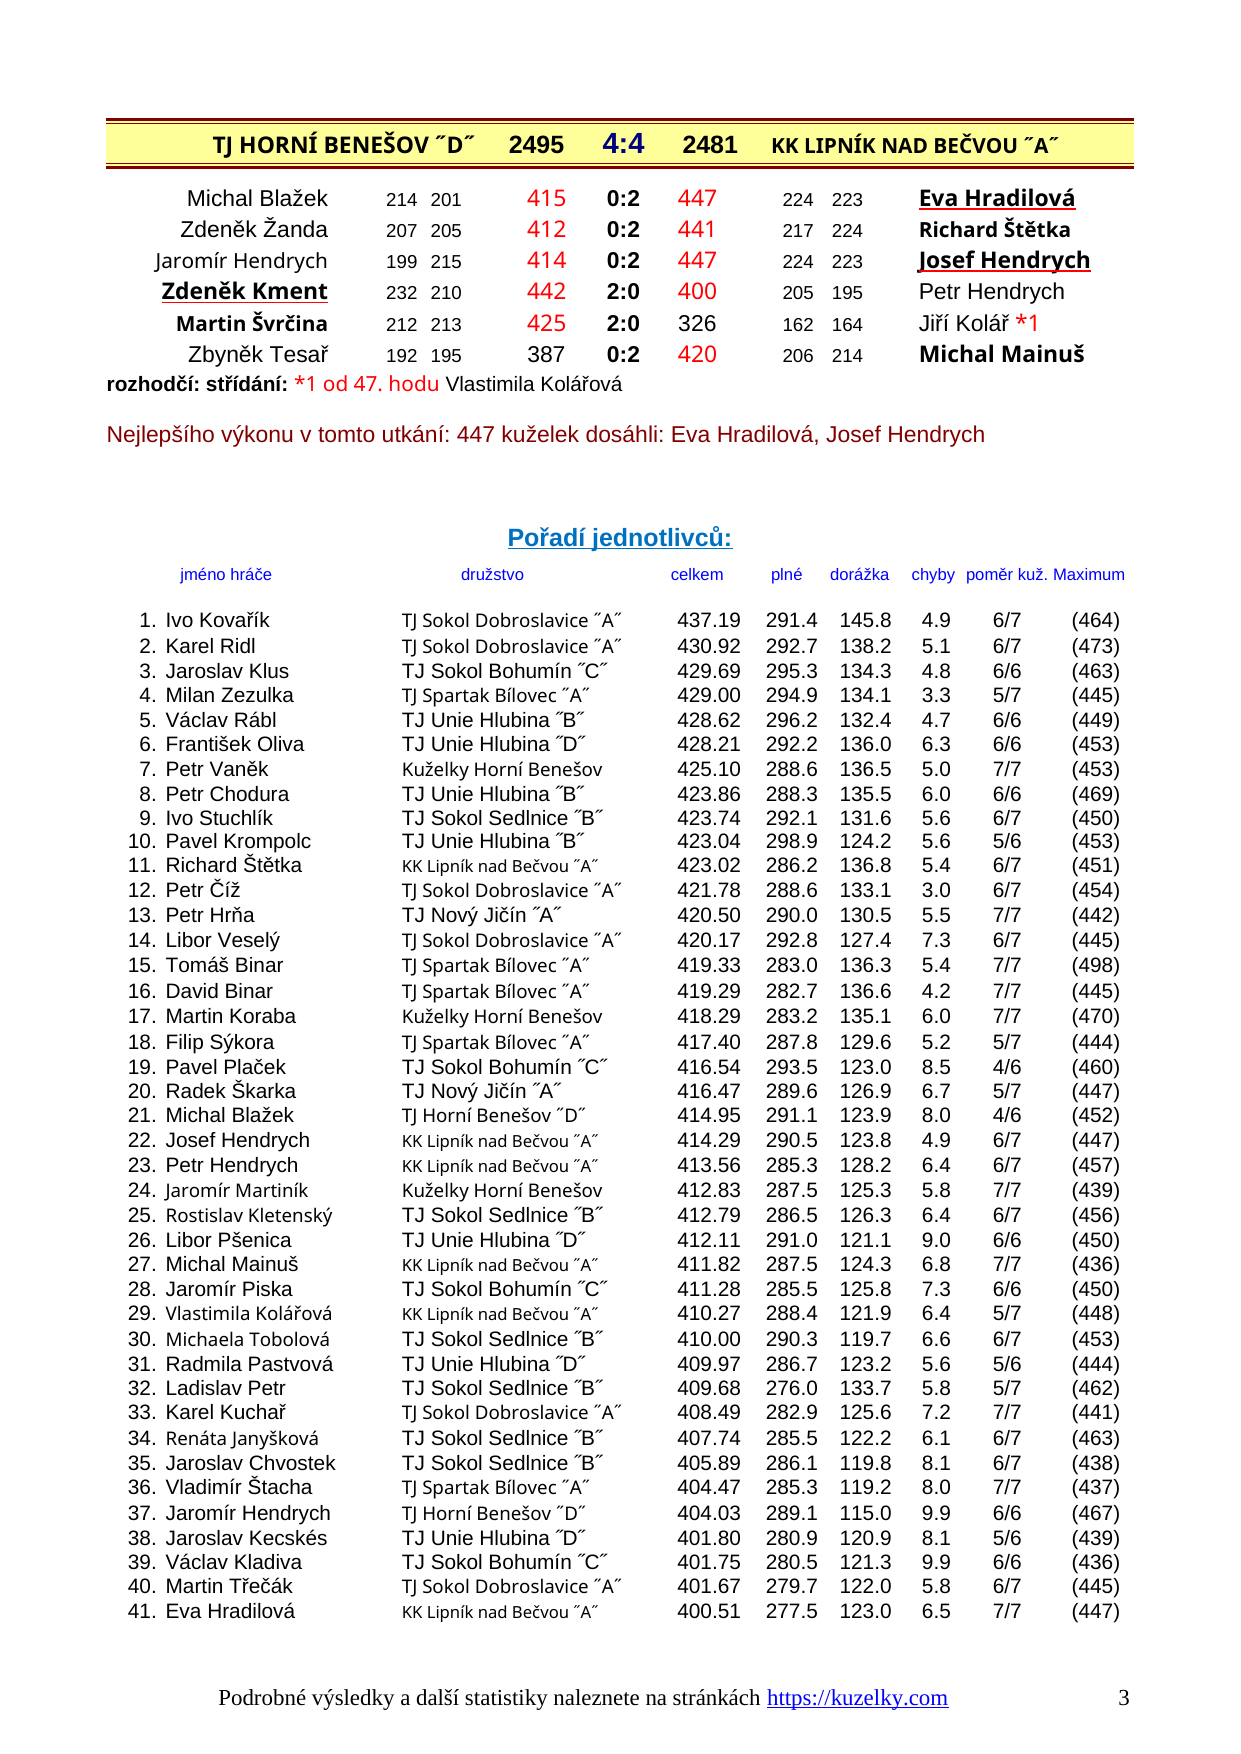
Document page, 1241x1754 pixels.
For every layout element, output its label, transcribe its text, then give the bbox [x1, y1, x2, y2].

text Nejlepšího výkonu v tomto utkání: 447 kuželek dosáhli: Eva Hradilová, Josef Hendrych [106, 421, 1134, 448]
text 36. Vladimír Štacha TJ Spartak Bílovec ˝A˝ 404.47 285.3 119.2 8.0 7/7 (437) [106, 1474, 1134, 1500]
text 27. Michal Mainuš KK Lipník nad Bečvou ˝A˝ 411.82 287.5 124.3 6.8 7/7 (436) [106, 1252, 1134, 1277]
text Jaromír Hendrych 199 215 414 0:2 447 224 223 Josef Hendrych [106, 244, 1134, 275]
text Pořadí jednotlivců: [94, 523, 1145, 552]
text 24. Jaromír Martiník Kuželky Horní Benešov 412.83 287.5 125.3 5.8 7/7 (439) [106, 1177, 1134, 1203]
text 8. Petr Chodura TJ Unie Hlubina ˝B˝ 423.86 288.3 135.5 6.0 6/6 (469) [106, 781, 1134, 805]
text 12. Petr Číž TJ Sokol Dobroslavice ˝A˝ 421.78 288.6 133.1 3.0 6/7 (454) [106, 878, 1134, 903]
text 13. Petr Hrňa TJ Nový Jičín ˝A˝ 420.50 290.0 130.5 5.5 7/7 (442) [106, 903, 1134, 927]
text rozhodčí: střídání: *1 od 47. hodu Vlastimila Kolářová [106, 369, 1134, 397]
text 18. Filip Sýkora TJ Spartak Bílovec ˝A˝ 417.40 287.8 129.6 5.2 5/7 (444) [106, 1029, 1134, 1055]
text Michal Blažek 214 201 415 0:2 447 224 223 Eva Hradilová [106, 181, 1134, 213]
text 22. Josef Hendrych KK Lipník nad Bečvou ˝A˝ 414.29 290.5 123.8 4.9 6/7 (447) [106, 1128, 1134, 1153]
text Zdeněk Kment 232 210 442 2:0 400 205 195 Petr Hendrych [106, 275, 1134, 306]
text 9. Ivo Stuchlík TJ Sokol Sedlnice ˝B˝ 423.74 292.1 131.6 5.6 6/7 (450) [106, 805, 1134, 829]
text 30. Michaela Tobolová TJ Sokol Sedlnice ˝B˝ 410.00 290.3 119.7 6.6 6/7 (453) [106, 1326, 1134, 1352]
text 17. Martin Koraba Kuželky Horní Benešov 418.29 283.2 135.1 6.0 7/7 (470) [106, 1004, 1134, 1029]
text 5. Václav Rábl TJ Unie Hlubina ˝B˝ 428.62 296.2 132.4 4.7 6/6 (449) [106, 708, 1134, 732]
text jméno hráče družstvo celkem plné dorážka chyby poměr kuž. Maximum [106, 564, 1134, 583]
text 20. Radek Škarka TJ Nový Jičín ˝A˝ 416.47 289.6 126.9 6.7 5/7 (447) [106, 1079, 1134, 1103]
text 1. Ivo Kovařík TJ Sokol Dobroslavice ˝A˝ 437.19 291.4 145.8 4.9 6/7 (464) [106, 607, 1134, 633]
text 6. František Oliva TJ Unie Hlubina ˝D˝ 428.21 292.2 136.0 6.3 6/6 (453) [106, 732, 1134, 756]
text 26. Libor Pšenica TJ Unie Hlubina ˝D˝ 412.11 291.0 121.1 9.0 6/6 (450) [106, 1228, 1134, 1252]
text 39. Václav Kladiva TJ Sokol Bohumín ˝C˝ 401.75 280.5 121.3 9.9 6/6 (436) [106, 1549, 1134, 1573]
text 11. Richard Štětka KK Lipník nad Bečvou ˝A˝ 423.02 286.2 136.8 5.4 6/7 (451) [106, 853, 1134, 878]
text 3. Jaroslav Klus TJ Sokol Bohumín ˝C˝ 429.69 295.3 134.3 4.8 6/6 (463) [106, 658, 1134, 682]
text 37. Jaromír Hendrych TJ Horní Benešov ˝D˝ 404.03 289.1 115.0 9.9 6/6 (467) [106, 1500, 1134, 1526]
text 33. Karel Kuchař TJ Sokol Dobroslavice ˝A˝ 408.49 282.9 125.6 7.2 7/7 (441) [106, 1399, 1134, 1425]
text 31. Radmila Pastvová TJ Unie Hlubina ˝D˝ 409.97 286.7 123.2 5.6 5/6 (444) [106, 1352, 1134, 1376]
text 16. David Binar TJ Spartak Bílovec ˝A˝ 419.29 282.7 136.6 4.2 7/7 (445) [106, 978, 1134, 1004]
text 28. Jaromír Piska TJ Sokol Bohumín ˝C˝ 411.28 285.5 125.8 7.3 6/6 (450) [106, 1277, 1134, 1301]
text 2. Karel Ridl TJ Sokol Dobroslavice ˝A˝ 430.92 292.7 138.2 5.1 6/7 (473) [106, 633, 1134, 658]
text 7. Petr Vaněk Kuželky Horní Benešov 425.10 288.6 136.5 5.0 7/7 (453) [106, 756, 1134, 781]
text 23. Petr Hendrych KK Lipník nad Bečvou ˝A˝ 413.56 285.3 128.2 6.4 6/7 (457) [106, 1153, 1134, 1177]
text 15. Tomáš Binar TJ Spartak Bílovec ˝A˝ 419.33 283.0 136.3 5.4 7/7 (498) [106, 953, 1134, 978]
text Martin Švrčina 212 213 425 2:0 326 162 164 Jiří Kolář *1 [106, 306, 1134, 338]
text 34. Renáta Janyšková TJ Sokol Sedlnice ˝B˝ 407.74 285.5 122.2 6.1 6/7 (463) [106, 1425, 1134, 1451]
text 35. Jaroslav Chvostek TJ Sokol Sedlnice ˝B˝ 405.89 286.1 119.8 8.1 6/7 (438) [106, 1451, 1134, 1474]
text 32. Ladislav Petr TJ Sokol Sedlnice ˝B˝ 409.68 276.0 133.7 5.8 5/7 (462) [106, 1376, 1134, 1399]
text 25. Rostislav Kletenský TJ Sokol Sedlnice ˝B˝ 412.79 286.5 126.3 6.4 6/7 (456) [106, 1203, 1134, 1228]
text 40. Martin Třečák TJ Sokol Dobroslavice ˝A˝ 401.67 279.7 122.0 5.8 6/7 (445) [106, 1573, 1134, 1599]
text TJ Horní Benešov ˝D˝ 2495 4:4 2481 KK Lipník nad Bečvou ˝A˝ [106, 124, 1134, 163]
text 29. Vlastimila Kolářová KK Lipník nad Bečvou ˝A˝ 410.27 288.4 121.9 6.4 5/7 (448) [106, 1301, 1134, 1326]
text Zdeněk Žanda 207 205 412 0:2 441 217 224 Richard Štětka [106, 213, 1134, 244]
text 4. Milan Zezulka TJ Spartak Bílovec ˝A˝ 429.00 294.9 134.1 3.3 5/7 (445) [106, 682, 1134, 708]
text 14. Libor Veselý TJ Sokol Dobroslavice ˝A˝ 420.17 292.8 127.4 7.3 6/7 (445) [106, 927, 1134, 953]
text 19. Pavel Plaček TJ Sokol Bohumín ˝C˝ 416.54 293.5 123.0 8.5 4/6 (460) [106, 1055, 1134, 1079]
text 38. Jaroslav Kecskés TJ Unie Hlubina ˝D˝ 401.80 280.9 120.9 8.1 5/6 (439) [106, 1526, 1134, 1549]
text 10. Pavel Krompolc TJ Unie Hlubina ˝B˝ 423.04 298.9 124.2 5.6 5/6 (453) [106, 829, 1134, 853]
text Zbyněk Tesař 192 195 387 0:2 420 206 214 Michal Mainuš [106, 338, 1134, 369]
text 21. Michal Blažek TJ Horní Benešov ˝D˝ 414.95 291.1 123.9 8.0 4/6 (452) [106, 1103, 1134, 1128]
text 41. Eva Hradilová KK Lipník nad Bečvou ˝A˝ 400.51 277.5 123.0 6.5 7/7 (447) [106, 1599, 1134, 1623]
